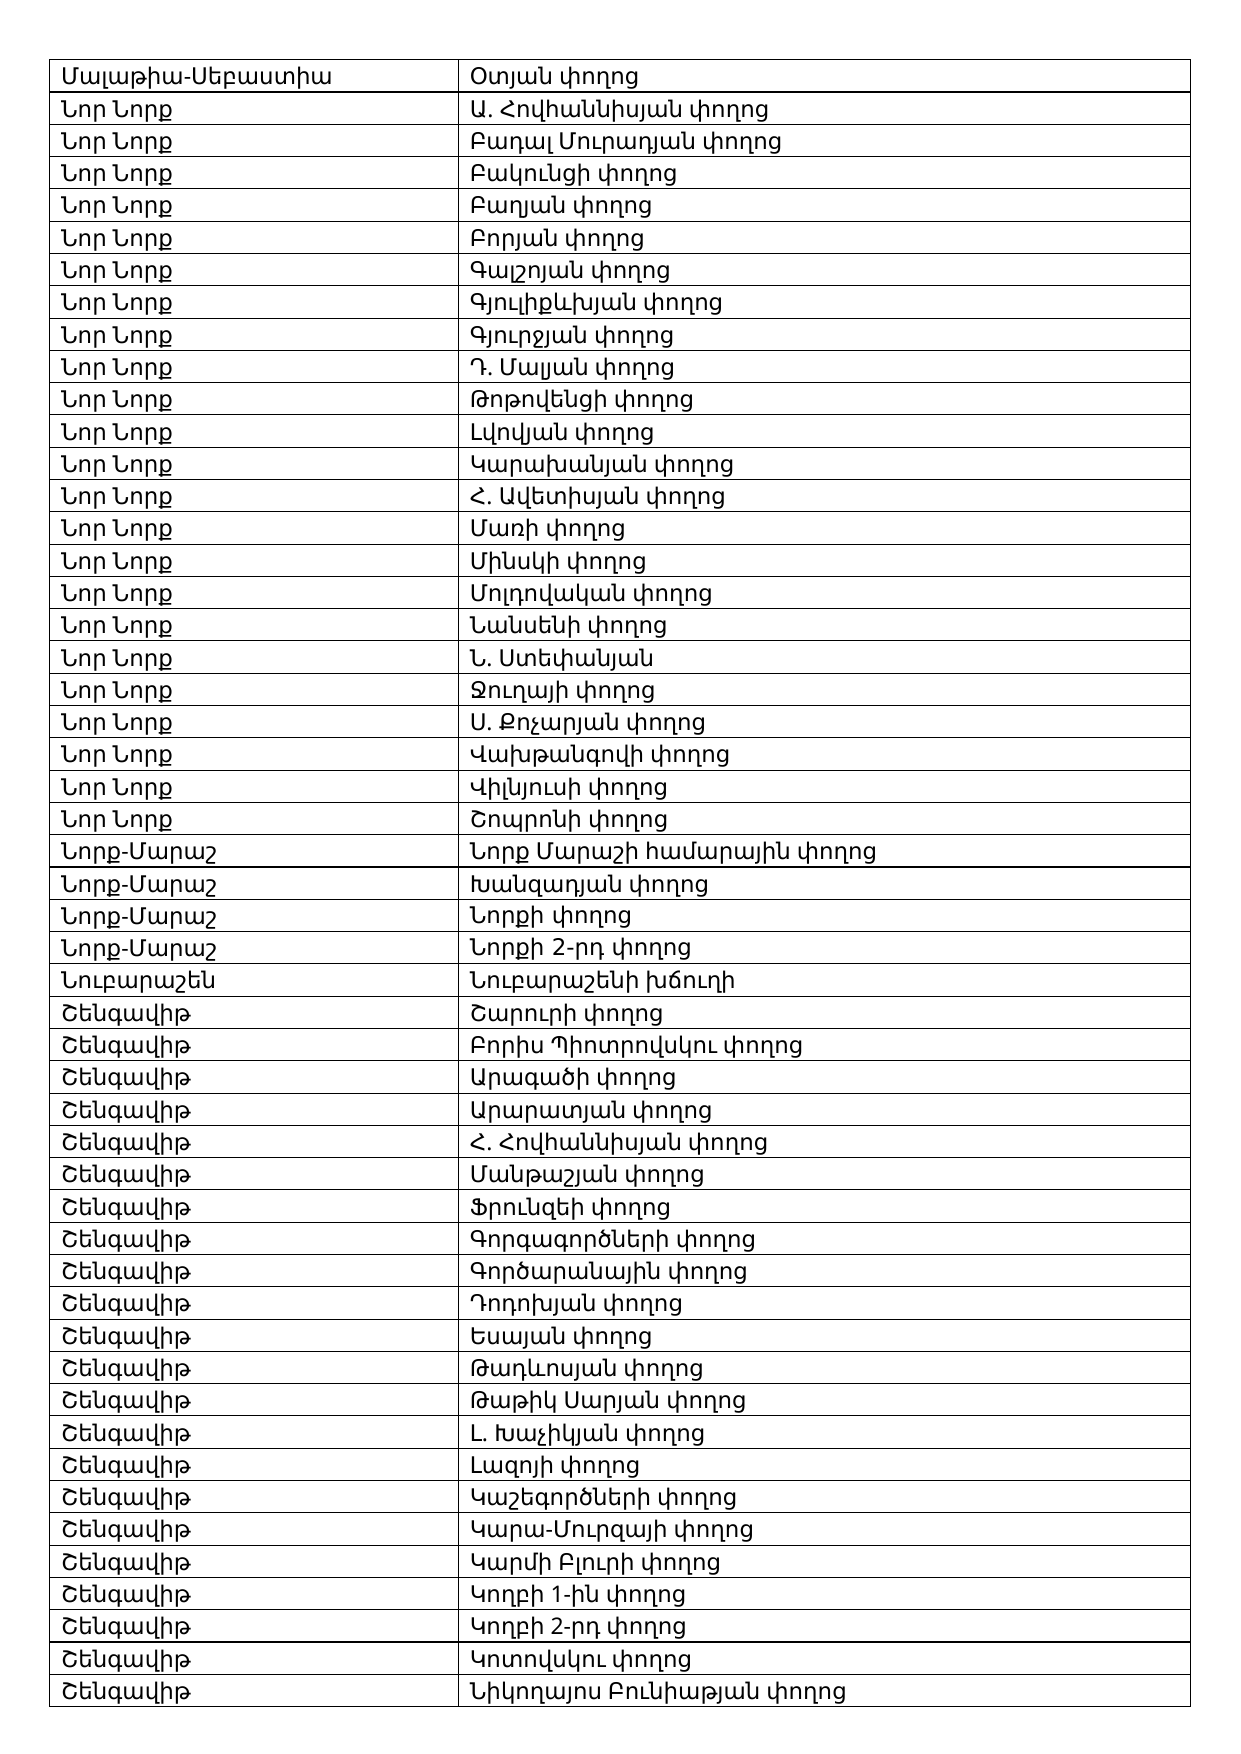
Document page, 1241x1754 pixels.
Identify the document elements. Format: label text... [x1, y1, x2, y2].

table_cell Նոր Նորք [50, 286, 458, 317]
table_cell Շենգավիթ [50, 1546, 458, 1577]
table_cell Նոր Նորք [50, 803, 458, 834]
table_cell Ջուղայի փողոց [459, 674, 1190, 705]
table_cell Շենգավիթ [50, 1416, 458, 1448]
table_cell Նոր Նորք [50, 609, 458, 640]
table_cell Շենգավիթ [50, 1384, 458, 1415]
table_cell Կաշեգործների փողոց [459, 1481, 1190, 1512]
table_cell Շենգավիթ [50, 1255, 458, 1286]
table_cell Նոր Նորք [50, 641, 458, 673]
table_cell Բադալ Մուրադյան փողոց [459, 125, 1190, 156]
table_cell Շենգավիթ [50, 1094, 458, 1125]
table_cell Դ. Մալյան փողոց [459, 351, 1190, 382]
table_cell Նուբարաշենի խճուղի [459, 964, 1190, 996]
table_cell Շենգավիթ [50, 1675, 458, 1706]
table_cell Մոլդովական փողոց [459, 577, 1190, 608]
table_cell Նոր Նորք [50, 545, 458, 576]
table_cell Շենգավիթ [50, 1481, 458, 1512]
table_cell Նիկողայոս Բունիաթյան փողոց [459, 1675, 1190, 1706]
table_cell Կարմի Բլուրի փողոց [459, 1546, 1190, 1577]
table_cell Նոր Նորք [50, 448, 458, 479]
table_cell Շենգավիթ [50, 1158, 458, 1189]
table_cell Նորք-Մարաշ [50, 868, 458, 899]
table_cell Ա. Հովհաննիսյան փողոց [459, 93, 1190, 124]
table_cell Նորք Մարաշի համարային փողոց [459, 835, 1190, 866]
table_cell Շենգավիթ [50, 1610, 458, 1641]
table_cell Շենգավիթ [50, 1352, 458, 1383]
table_cell Արագածի փողոց [459, 1061, 1190, 1092]
table_cell Նոր Նորք [50, 738, 458, 769]
table_cell Կարախանյան փողոց [459, 448, 1190, 479]
table_cell Բակունցի փողոց [459, 157, 1190, 188]
table_cell Կողբի 1-ին փողոց [459, 1578, 1190, 1609]
table_cell Շենգավիթ [50, 1061, 458, 1092]
table_cell Գյուրջյան փողոց [459, 319, 1190, 350]
table_cell Ֆրունզեի փողոց [459, 1190, 1190, 1222]
table_cell Բորիս Պիոտրովսկու փողոց [459, 1029, 1190, 1060]
table_cell Շենգավիթ [50, 1449, 458, 1480]
table_cell Շենգավիթ [50, 1320, 458, 1351]
table_cell Նոր Նորք [50, 383, 458, 414]
table_cell Մալաթիա-Սեբաստիա [50, 60, 458, 91]
table_cell Նորք-Մարաշ [50, 835, 458, 866]
table_cell Նոր Նորք [50, 415, 458, 447]
table_cell Նոր Նորք [50, 577, 458, 608]
table_cell Հ. Ավետիսյան փողոց [459, 480, 1190, 511]
table_cell Նոր Նորք [50, 351, 458, 382]
table_cell Նոր Նորք [50, 254, 458, 285]
table_cell Շենգավիթ [50, 1513, 458, 1544]
table_cell Մառի փողոց [459, 512, 1190, 543]
table_cell Թոթովենցի փողոց [459, 383, 1190, 414]
table_cell Կարա-Մուրզայի փողոց [459, 1513, 1190, 1544]
table_cell Նոր Նորք [50, 189, 458, 221]
table_cell Շենգավիթ [50, 1578, 458, 1609]
table_cell Կոտովսկու փողոց [459, 1643, 1190, 1674]
table_cell Մանթաշյան փողոց [459, 1158, 1190, 1189]
table_cell Նոր Նորք [50, 93, 458, 124]
table_cell Դոդոխյան փողոց [459, 1287, 1190, 1318]
table_cell Շենգավիթ [50, 997, 458, 1028]
table_cell Շենգավիթ [50, 1190, 458, 1222]
table_cell Նորքի փողոց [459, 900, 1190, 931]
table_cell Նորք-Մարաշ [50, 900, 458, 931]
table_cell Նոր Նորք [50, 771, 458, 802]
table_cell Գյուլիքևխյան փողոց [459, 286, 1190, 317]
table_cell Նուբարաշեն [50, 964, 458, 996]
table_cell Շենգավիթ [50, 1223, 458, 1254]
table_cell Լվովյան փողոց [459, 415, 1190, 447]
table_cell Նոր Նորք [50, 125, 458, 156]
table_cell Նոր Նորք [50, 706, 458, 737]
table_cell Նոր Նորք [50, 512, 458, 543]
table_cell Շենգավիթ [50, 1287, 458, 1318]
table_cell Բաղյան փողոց [459, 189, 1190, 221]
table_cell Թադևոսյան փողոց [459, 1352, 1190, 1383]
table_cell Գորգագործների փողոց [459, 1223, 1190, 1254]
table_cell Նոր Նորք [50, 480, 458, 511]
table_cell Լ. Խաչիկյան փողոց [459, 1416, 1190, 1448]
table_cell Նանսենի փողոց [459, 609, 1190, 640]
table_cell Վիլնյուսի փողոց [459, 771, 1190, 802]
table_cell Նոր Նորք [50, 674, 458, 705]
table_cell Նորք-Մարաշ [50, 932, 458, 963]
table_cell Գալշոյան փողոց [459, 254, 1190, 285]
table_cell Կողբի 2-րդ փողոց [459, 1610, 1190, 1641]
table_cell Հ. Հովհաննիսյան փողոց [459, 1126, 1190, 1157]
table_cell Նոր Նորք [50, 222, 458, 253]
table_cell Շենգավիթ [50, 1126, 458, 1157]
table_cell Շենգավիթ [50, 1029, 458, 1060]
table_cell Նորքի 2-րդ փողոց [459, 932, 1190, 963]
table_cell Գործարանային փողոց [459, 1255, 1190, 1286]
table_cell Նոր Նորք [50, 319, 458, 350]
table_cell Բորյան փողոց [459, 222, 1190, 253]
table_cell Ն. Ստեփանյան [459, 641, 1190, 673]
table_cell Շարուրի փողոց [459, 997, 1190, 1028]
table_cell Արարատյան փողոց [459, 1094, 1190, 1125]
table_cell Ս. Քոչարյան փողոց [459, 706, 1190, 737]
table_cell Շենգավիթ [50, 1643, 458, 1674]
table_cell Օտյան փողոց [459, 60, 1190, 91]
table_cell Նոր Նորք [50, 157, 458, 188]
table_cell Խանզադյան փողոց [459, 868, 1190, 899]
table_cell Շոպրոնի փողոց [459, 803, 1190, 834]
table_cell Մինսկի փողոց [459, 545, 1190, 576]
table_cell Թաթիկ Սարյան փողոց [459, 1384, 1190, 1415]
table_cell Վախթանգովի փողոց [459, 738, 1190, 769]
table_cell Լազոյի փողոց [459, 1449, 1190, 1480]
table_cell Եսայան փողոց [459, 1320, 1190, 1351]
